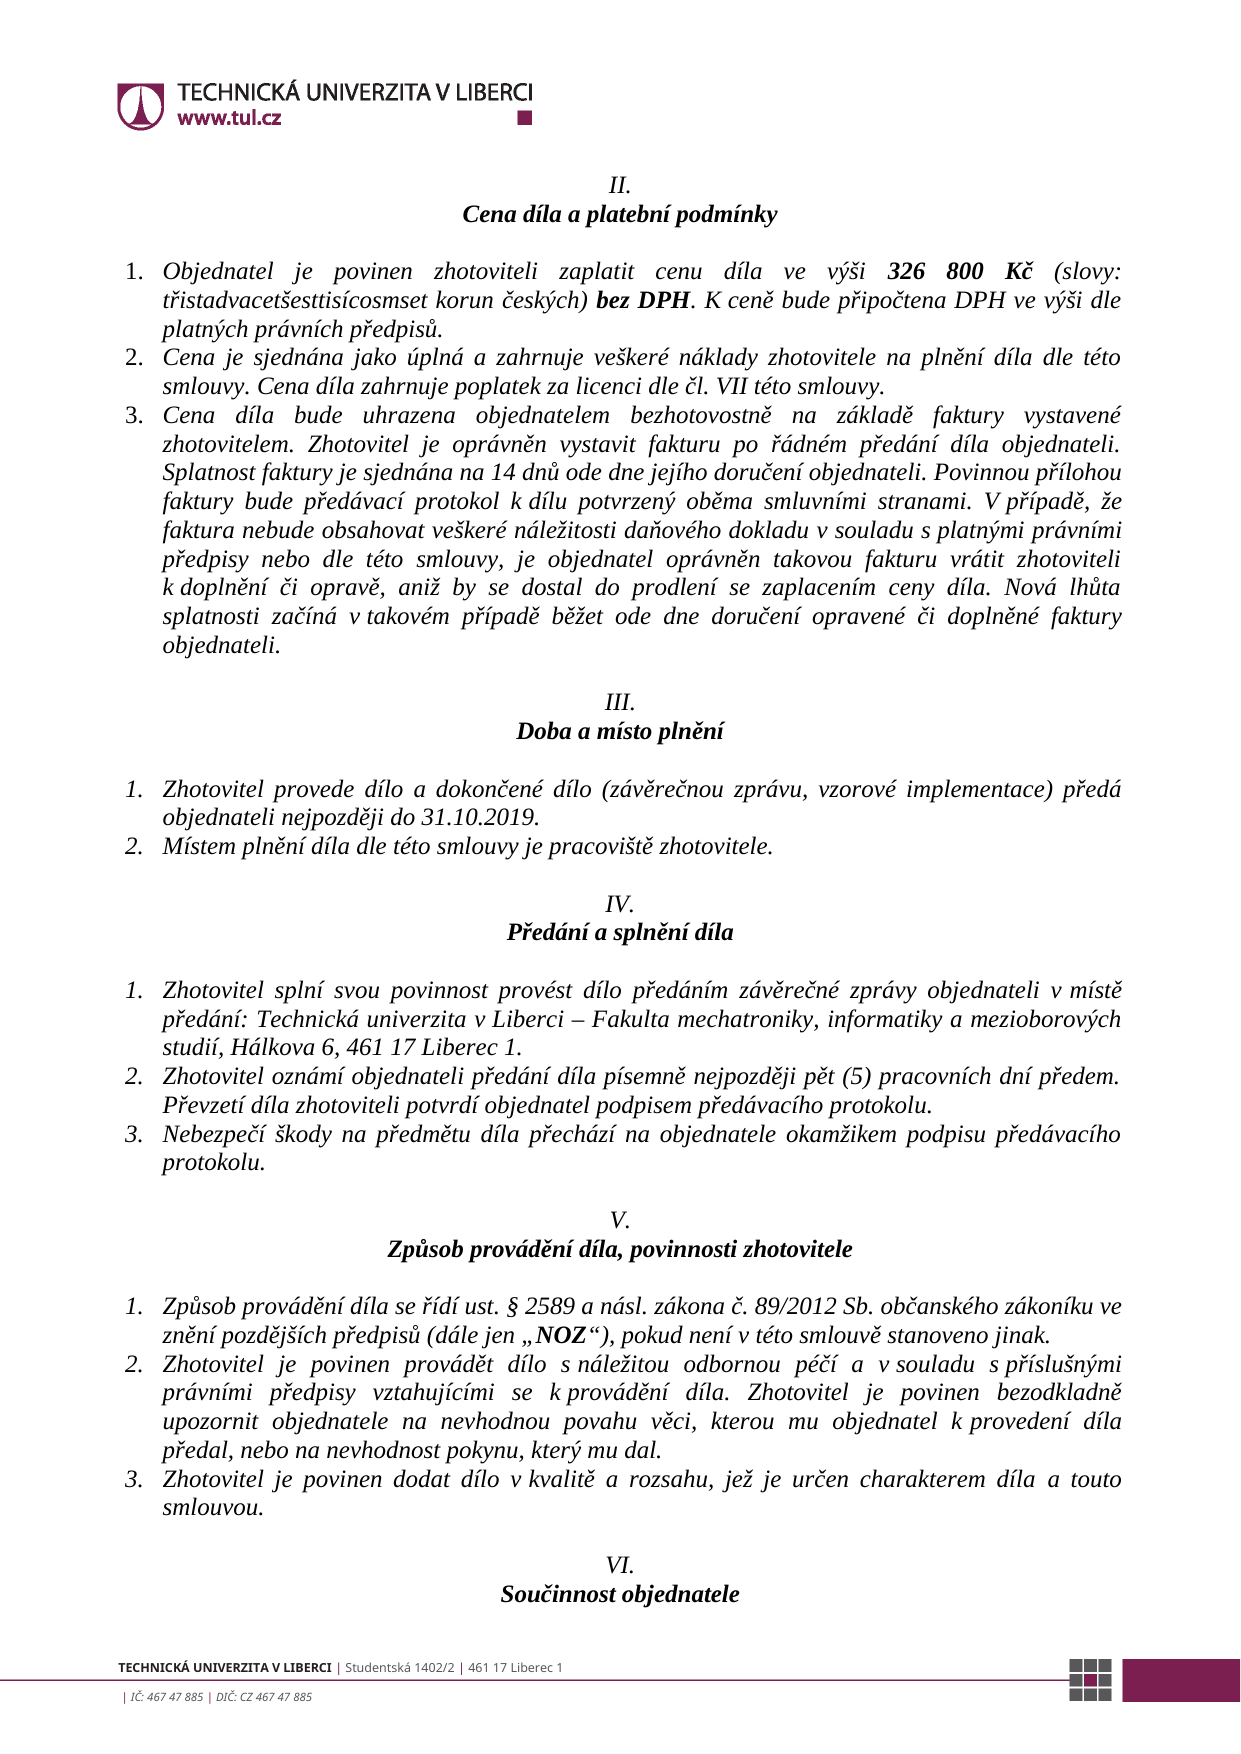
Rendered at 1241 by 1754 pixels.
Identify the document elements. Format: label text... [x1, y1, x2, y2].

list Zhotovitel je povinen provádět dílo s náležitou odbornou péčí a v souladu s příslušnými právními předpisy vztahujícími se k provádění díla. Zhotovitel je povinen bezodkladně upozornit objednatele na nevhodnou povahu věci, kterou mu objednatel k provedení díla předal, nebo na nevhodnost pokynu, který mu dal. [125, 1349, 1122, 1464]
text IV. [118, 889, 1122, 917]
text Součinnost objednatele [118, 1579, 1122, 1607]
list Místem plnění díla dle této smlouvy je pracoviště zhotovitele. [125, 831, 1122, 860]
list Cena je sjednána jako úplná a zahrnuje veškeré náklady zhotovitele na plnění díla dle této smlouvy. Cena díla zahrnuje poplatek za licenci dle čl. VII této smlouvy. [125, 342, 1122, 400]
picture [0, 1659, 1241, 1743]
text Doba a místo plnění [118, 716, 1122, 745]
list Cena díla bude uhrazena objednatelem bezhotovostně na základě faktury vystavené zhotovitelem. Zhotovitel je oprávněn vystavit fakturu po řádném předání díla objednateli. Splatnost faktury je sjednána na 14 dnů ode dne jejího doručení objednateli. Povinnou přílohou faktury bude předávací protokol k dílu potvrzený oběma smluvními stranami. V případě, že faktura nebude obsahovat veškeré náležitosti daňového dokladu v souladu s platnými právními předpisy nebo dle této smlouvy, je objednatel oprávněn takovou fakturu vrátit zhotoviteli k doplnění či opravě, aniž by se dostal do prodlení se zaplacením ceny díla. Nová lhůta splatnosti začíná v takovém případě běžet ode dne doručení opravené či doplněné faktury objednateli. [125, 400, 1122, 659]
text VI. [118, 1550, 1122, 1579]
list Zhotovitel oznámí objednateli předání díla písemně nejpozději pět (5) pracovních dní předem. Převzetí díla zhotoviteli potvrdí objednatel podpisem předávacího protokolu. [125, 1061, 1122, 1119]
list Nebezpečí škody na předmětu díla přechází na objednatele okamžikem podpisu předávacího protokolu. [125, 1119, 1122, 1176]
list Objednatel je povinen zhotoviteli zaplatit cenu díla ve výši 326 800 Kč (slovy: třistadvacetšesttisícosmset korun českých) bez DPH. K ceně bude připočtena DPH ve výši dle platných právních předpisů. [125, 256, 1122, 342]
list Zhotovitel provede dílo a dokončené dílo (závěrečnou zprávu, vzorové implementace) předá objednateli nejpozději do 31.10.2019. [125, 774, 1122, 831]
list Zhotovitel je povinen dodat dílo v kvalitě a rozsahu, jež je určen charakterem díla a touto smlouvou. [125, 1464, 1122, 1521]
list Způsob provádění díla se řídí ust. § 2589 a násl. zákona č. 89/2012 Sb. občanského zákoníku ve znění pozdějších předpisů (dále jen „NOZ“), pokud není v této smlouvě stanoveno jinak. [125, 1291, 1122, 1349]
list Zhotovitel splní svou povinnost provést dílo předáním závěrečné zprávy objednateli v místě předání: Technická univerzita v Liberci – Fakulta mechatroniky, informatiky a mezioborových studií, Hálkova 6, 461 17 Liberec 1. [125, 975, 1122, 1061]
text II. [118, 170, 1122, 199]
text Cena díla a platební podmínky [118, 199, 1122, 227]
picture [0, 0, 1241, 163]
text Předání a splnění díla [118, 917, 1122, 946]
text Způsob provádění díla, povinnosti zhotovitele [118, 1234, 1122, 1262]
text III. [118, 687, 1122, 716]
text V. [118, 1205, 1122, 1234]
